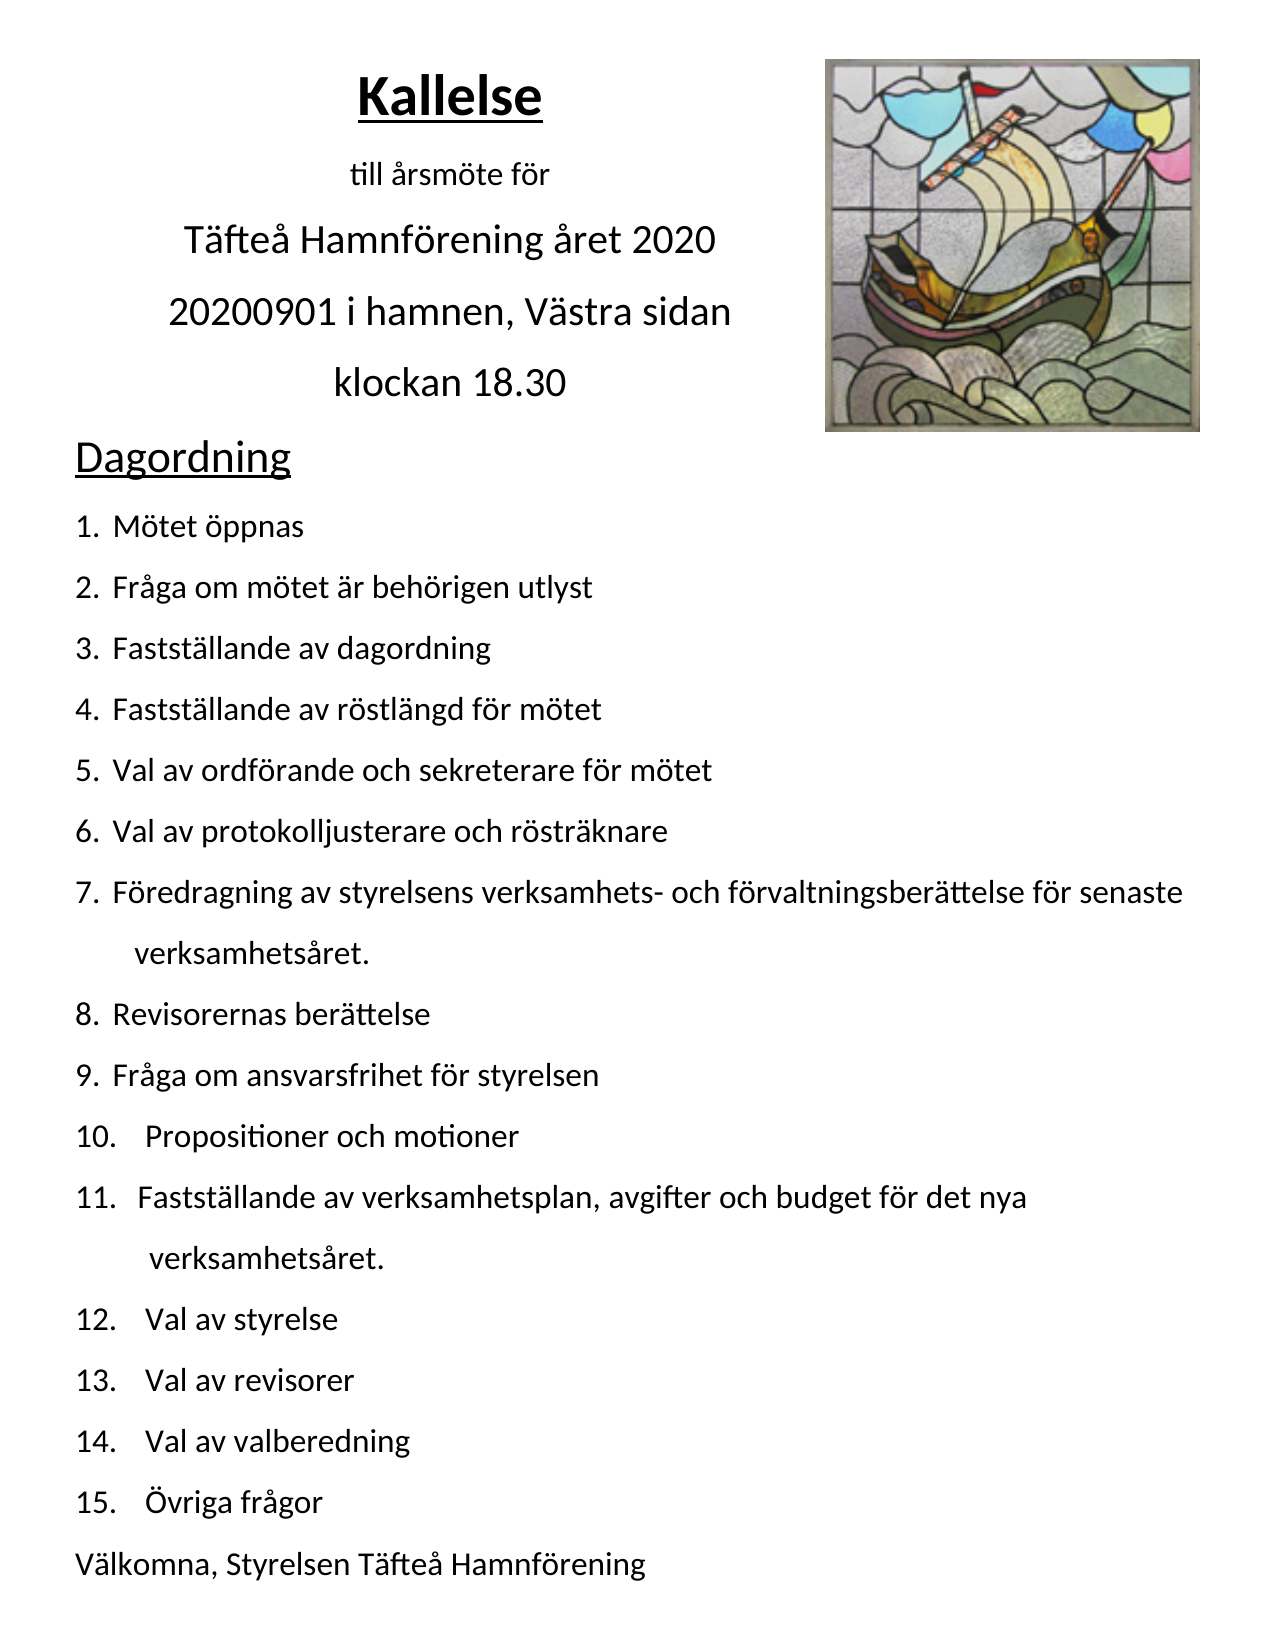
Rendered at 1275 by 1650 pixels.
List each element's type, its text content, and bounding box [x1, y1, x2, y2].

subtitle Val av revisorer [75, 1359, 1200, 1400]
subtitle Propositioner och motioner [75, 1115, 1200, 1156]
subtitle Föredragning av styrelsens verksamhets- och förvaltningsberättelse för senaste verksamhetsåret. [75, 871, 1200, 973]
text Dagordning [75, 428, 1200, 484]
subtitle Val av protokolljusterare och rösträknare [75, 810, 1200, 851]
text 20200901 i hamnen, Västra sidan [75, 285, 825, 336]
subtitle Revisorernas berättelse [75, 993, 1200, 1034]
subtitle Övriga frågor [75, 1482, 1200, 1522]
subtitle Fastställande av röstlängd för mötet [75, 688, 1200, 729]
subtitle Fastställande av verksamhetsplan, avgifter och budget för det nya verksamhetsåret. [75, 1176, 1200, 1278]
subtitle Fråga om ansvarsfrihet för styrelsen [75, 1054, 1200, 1095]
text Täfteå Hamnförening året 2020 [75, 213, 825, 264]
text Välkomna, Styrelsen Täfteå Hamnförening [75, 1543, 1200, 1583]
subtitle Fråga om mötet är behörigen utlyst [75, 566, 1200, 607]
subtitle Val av ordförande och sekreterare för mötet [75, 749, 1200, 790]
subtitle Fastställande av dagordning [75, 627, 1200, 668]
subtitle Mötet öppnas [75, 505, 1200, 546]
picture [825, 59, 1200, 432]
subtitle Val av styrelse [75, 1298, 1200, 1339]
subtitle Val av valberedning [75, 1421, 1200, 1461]
text klockan 18.30 [75, 356, 825, 407]
text Kallelse [75, 59, 825, 130]
text till årsmöte för [75, 153, 825, 193]
